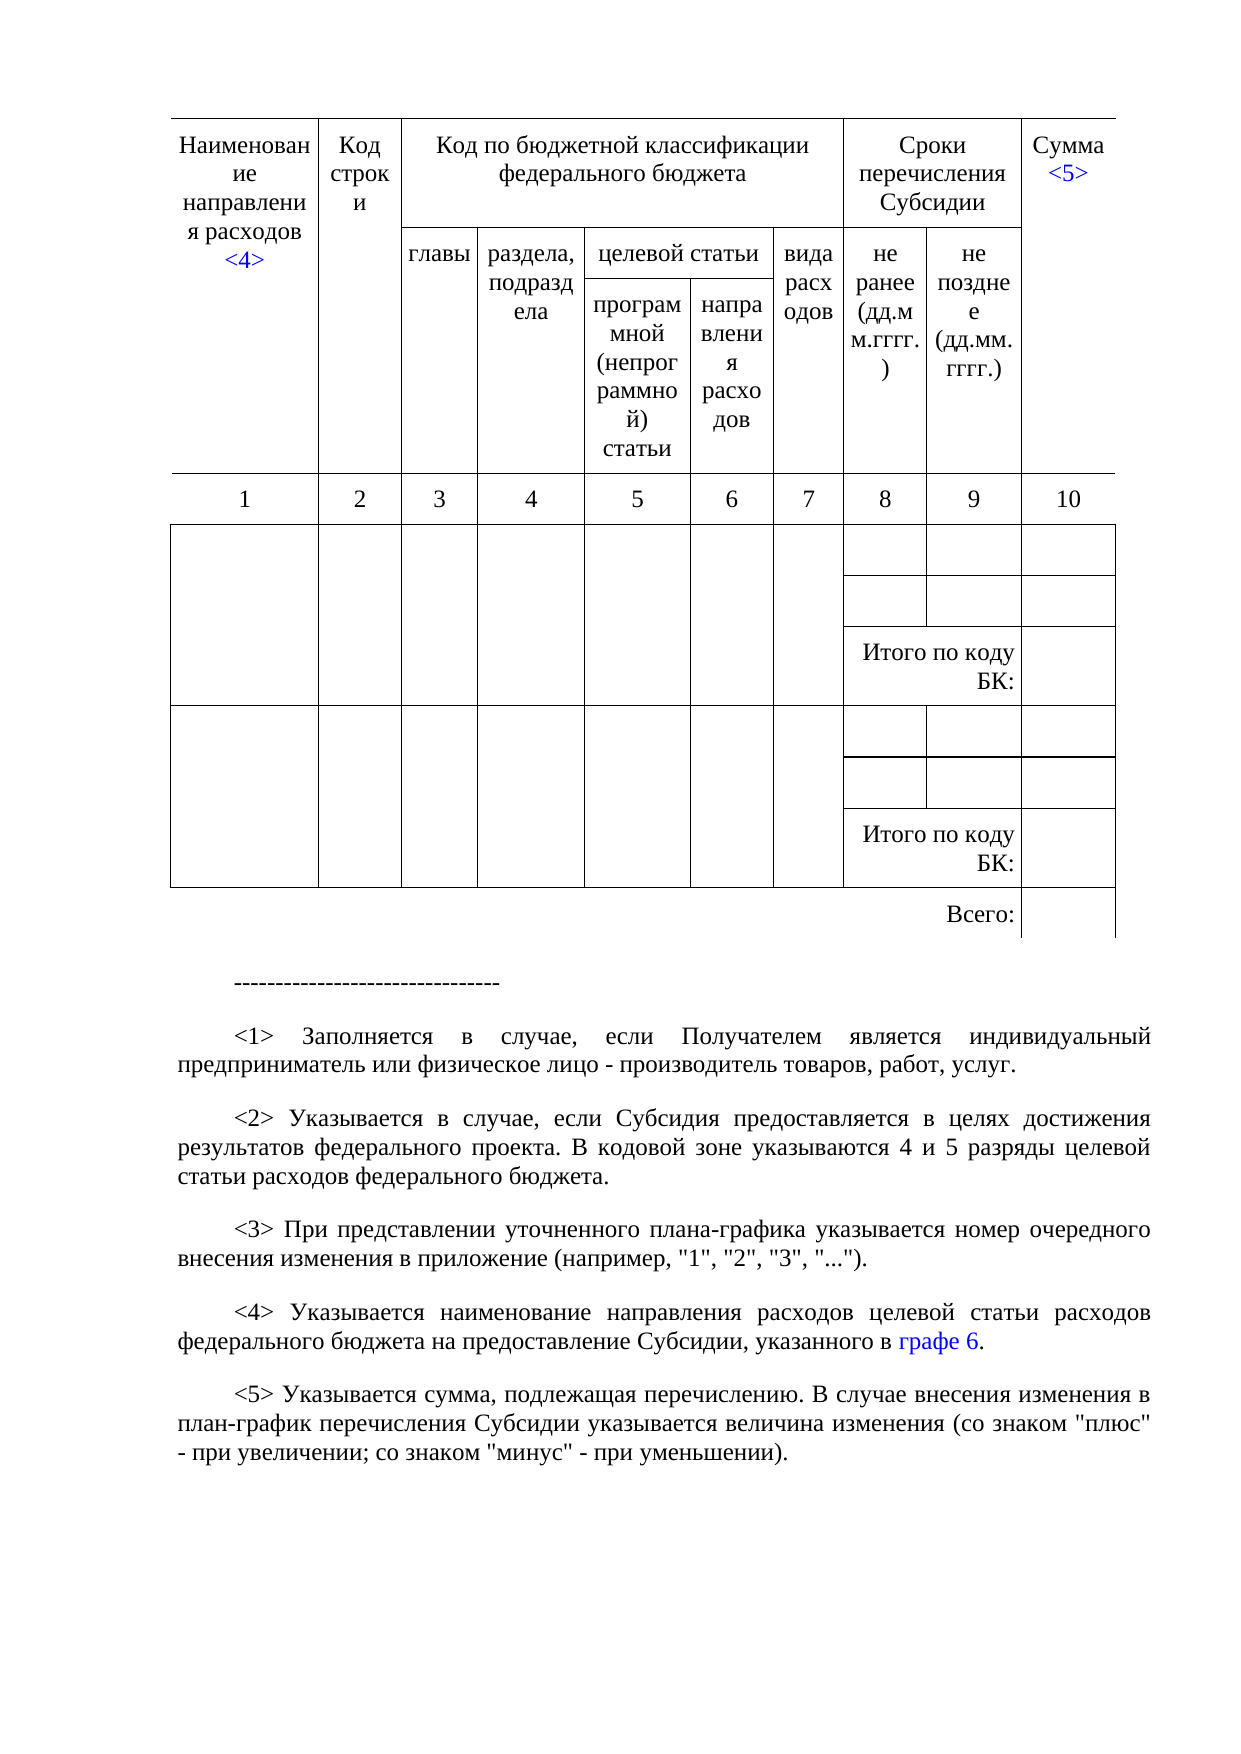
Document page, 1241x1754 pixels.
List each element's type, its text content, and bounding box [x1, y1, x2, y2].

table_cell [774, 525, 843, 705]
text <3> При представлении уточненного плана-графика указывается номер очередного внесения изменения в приложение (например, "1", "2", "3", "..."). [177, 1214, 1152, 1272]
table_cell 4 [478, 474, 584, 523]
table_cell [402, 525, 477, 705]
table_cell 10 [1022, 473, 1116, 523]
table_cell Итого по коду БК: [844, 627, 1021, 705]
table_cell [844, 758, 926, 807]
table_cell [585, 706, 690, 887]
table_cell Всего: [171, 888, 1021, 938]
text <2> Указывается в случае, если Субсидия предоставляется в целях достижения результатов федерального проекта. В кодовой зоне указываются 4 и 5 разряды целевой статьи расходов федерального бюджета. [177, 1103, 1152, 1189]
table_cell 9 [927, 474, 1021, 523]
table_cell целевой статьи [585, 228, 773, 278]
table_cell программной (непрограммной) статьи [585, 279, 690, 472]
table_header Сумма <5> [1022, 119, 1116, 472]
table_cell 1 [171, 474, 318, 523]
table_cell вида расходов [774, 228, 843, 472]
table_cell [1022, 627, 1115, 705]
table_header Код по бюджетной классификации федерального бюджета [402, 119, 843, 227]
table_cell [774, 706, 843, 887]
table_cell [1022, 525, 1115, 574]
table_cell не позднее (дд.мм.гггг.) [927, 228, 1021, 472]
table_cell [844, 525, 926, 574]
table_cell [927, 576, 1021, 626]
table_cell [927, 525, 1021, 574]
table_cell 8 [844, 474, 926, 523]
table_cell [691, 525, 773, 705]
table_cell не ранее (дд.мм.гггг.) [844, 228, 926, 472]
table_cell [171, 525, 318, 705]
table_cell [478, 706, 584, 887]
table_cell 5 [585, 474, 690, 523]
table_cell [171, 706, 318, 887]
text <4> Указывается наименование направления расходов целевой статьи расходов федерального бюджета на предоставление Субсидии, указанного в графе 6. [177, 1297, 1152, 1354]
table_cell раздела, подраздела [478, 228, 584, 472]
text <5> Указывается сумма, подлежащая перечислению. В случае внесения изменения в план-график перечисления Субсидии указывается величина изменения (со знаком "плюс" - при увеличении; со знаком "минус" - при уменьшении). [177, 1379, 1152, 1466]
table_header Сроки перечисления Субсидии [844, 119, 1021, 227]
table_cell [844, 576, 926, 626]
table_cell [1022, 706, 1115, 756]
table_cell 2 [319, 474, 401, 523]
table_cell [1022, 888, 1115, 938]
table_cell [478, 525, 584, 705]
table_cell Итого по коду БК: [844, 809, 1021, 887]
table_cell [844, 706, 926, 756]
table_header Наименование направления расходов <4> [171, 119, 318, 472]
table_cell [691, 706, 773, 887]
table_cell 3 [402, 474, 477, 523]
table_cell [402, 706, 477, 887]
table_cell [585, 525, 690, 705]
table_cell 7 [774, 474, 843, 523]
table_cell [1022, 576, 1115, 626]
table_cell [319, 706, 401, 887]
table_cell главы [402, 228, 477, 472]
table_cell [1022, 809, 1115, 887]
table_cell 6 [691, 474, 773, 523]
table_header Код строки [319, 119, 401, 472]
table_cell направления расходов [691, 279, 773, 472]
table_cell [1022, 758, 1115, 807]
text <1> Заполняется в случае, если Получателем является индивидуальный предприниматель или физическое лицо - производитель товаров, работ, услуг. [177, 1021, 1152, 1078]
text -------------------------------- [177, 967, 1152, 996]
table_cell [927, 758, 1021, 807]
table_cell [319, 525, 401, 705]
table_cell [927, 706, 1021, 756]
